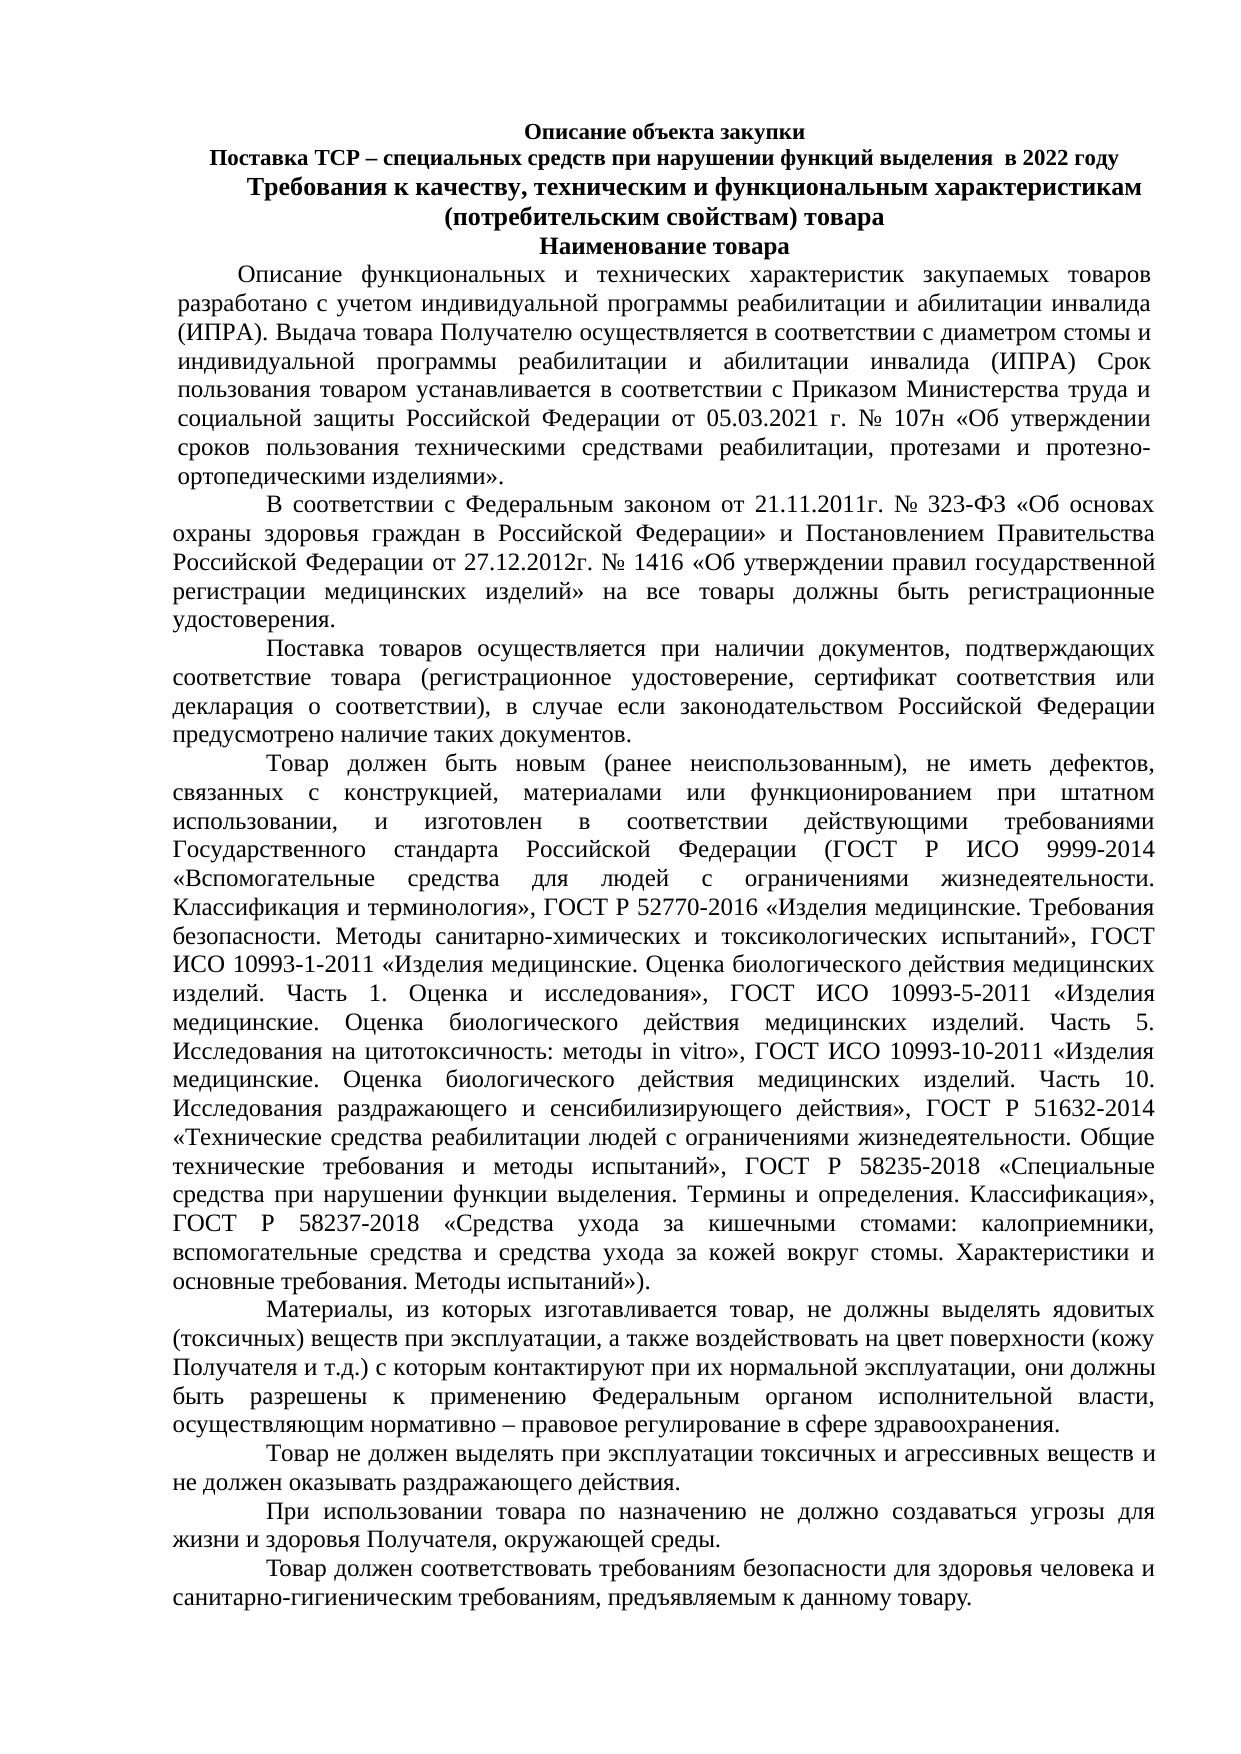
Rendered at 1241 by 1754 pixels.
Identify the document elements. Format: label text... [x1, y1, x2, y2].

text Наименование товара [177, 231, 1152, 259]
text Требования к качеству, техническим и функциональным характеристикам (потребительским свойствам) товара [177, 171, 1152, 231]
text При использовании товара по назначению не должно создаваться угрозы для жизни и здоровья Получателя, окружающей среды. [172, 1496, 1156, 1553]
text Товар не должен выделять при эксплуатации токсичных и агрессивных веществ и не должен оказывать раздражающего действия. [172, 1438, 1156, 1496]
subtitle Описание объекта закупки [177, 118, 1152, 144]
text Поставка товаров осуществляется при наличии документов, подтверждающих соответствие товара (регистрационное удостоверение, сертификат соответствия или декларация о соответствии), в случае если законодательством Российской Федерации предусмотрено наличие таких документов. [172, 633, 1156, 748]
text Товар должен соответствовать требованиям безопасности для здоровья человека и санитарно-гигиеническим требованиям, предъявляемым к данному товару. [172, 1553, 1156, 1611]
text Материалы, из которых изготавливается товар, не должны выделять ядовитых (токсичных) веществ при эксплуатации, а также воздействовать на цвет поверхности (кожу Получателя и т.д.) с которым контактируют при их нормальной эксплуатации, они должны быть разрешены к применению Федеральным органом исполнительной власти, осуществляющим нормативно – правовое регулирование в сфере здравоохранения. [172, 1294, 1156, 1438]
text Товар должен быть новым (ранее неиспользованным), не иметь дефектов, связанных с конструкцией, материалами или функционированием при штатном использовании, и изготовлен в соответствии действующими требованиями Государственного стандарта Российской Федерации (ГОСТ Р ИСО 9999-2014 «Вспомогательные средства для людей с ограничениями жизнедеятельности. Классификация и терминология», ГОСТ Р 52770-2016 «Изделия медицинские. Требования безопасности. Методы санитарно-химических и токсикологических испытаний», ГОСТ ИСО 10993-1-2011 «Изделия медицинские. Оценка биологического действия медицинских изделий. Часть 1. Оценка и исследования», ГОСТ ИСО 10993-5-2011 «Изделия медицинские. Оценка биологического действия медицинских изделий. Часть 5. Исследования на цитотоксичность: методы in vitro», ГОСТ ИСО 10993-10-2011 «Изделия медицинские. Оценка биологического действия медицинских изделий. Часть 10. Исследования раздражающего и сенсибилизирующего действия», ГОСТ Р 51632-2014 «Технические средства реабилитации людей с ограничениями жизнедеятельности. Общие технические требования и методы испытаний», ГОСТ Р 58235-2018 «Специальные средства при нарушении функции выделения. Термины и определения. Классификация», ГОСТ Р 58237-2018 «Средства ухода за кишечными стомами: калоприемники, вспомогательные средства и средства ухода за кожей вокруг стомы. Характеристики и основные требования. Методы испытаний»). [172, 748, 1156, 1294]
text Поставка ТСР – специальных средств при нарушении функций выделения в 2022 году [177, 144, 1152, 171]
text В соответствии с Федеральным законом от 21.11.2011г. № 323-ФЗ «Об основах охраны здоровья граждан в Российской Федерации» и Постановлением Правительства Российской Федерации от 27.12.2012г. № 1416 «Об утверждении правил государственной регистрации медицинских изделий» на все товары должны быть регистрационные удостоверения. [172, 489, 1156, 633]
text Описание функциональных и технических характеристик закупаемых товаров разработано с учетом индивидуальной программы реабилитации и абилитации инвалида (ИПРА). Выдача товара Получателю осуществляется в соответствии с диаметром стомы и индивидуальной программы реабилитации и абилитации инвалида (ИПРА) Срок пользования товаром устанавливается в соответствии с Приказом Министерства труда и социальной защиты Российской Федерации от 05.03.2021 г. № 107н «Об утверждении сроков пользования техническими средствами реабилитации, протезами и протезно-ортопедическими изделиями». [177, 259, 1152, 489]
